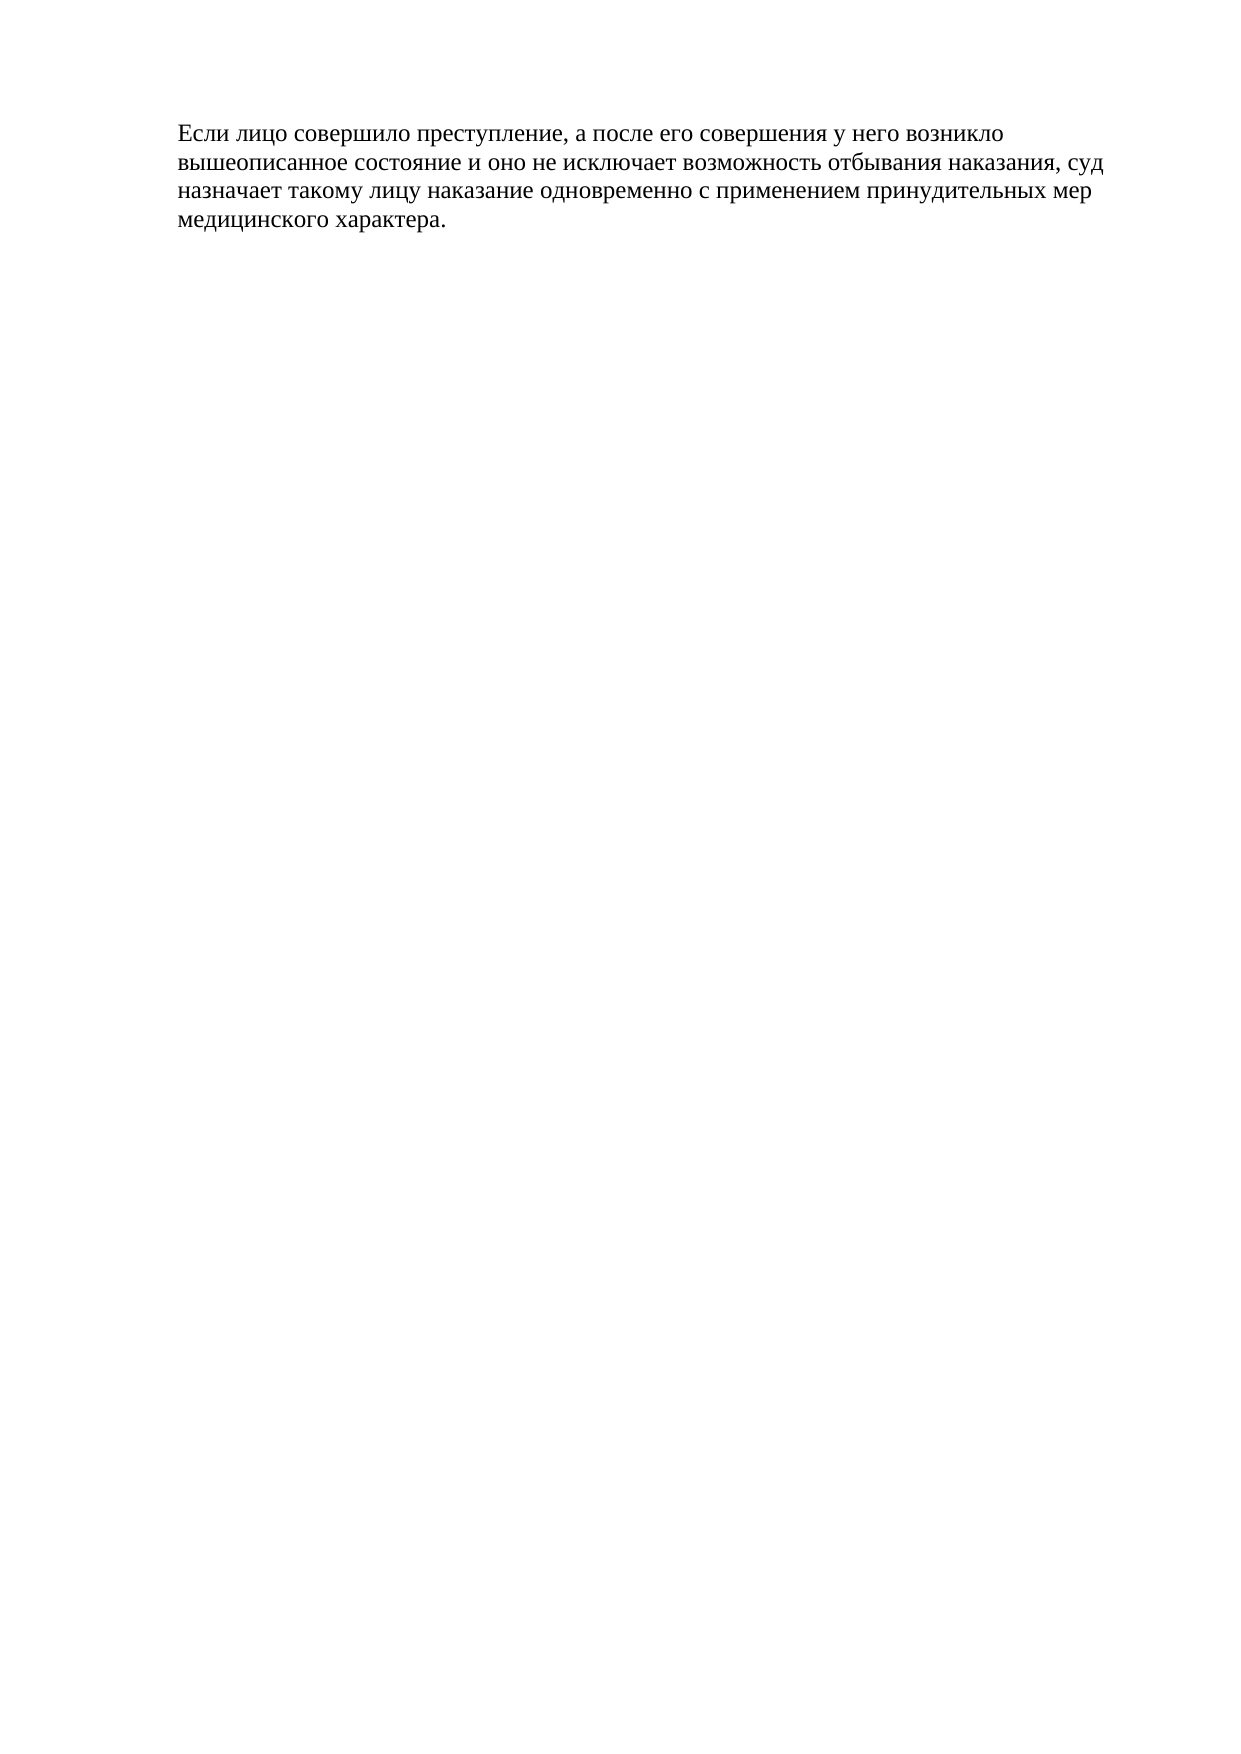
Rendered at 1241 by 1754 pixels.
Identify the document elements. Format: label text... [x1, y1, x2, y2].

text Если лицо совершило преступление, а после его совершения у него возникло вышеописанное состояние и оно не исключает возможность отбывания наказания, суд назначает такому лицу наказание одновременно с применением принудительных мер медицинского характера. [177, 118, 1152, 233]
